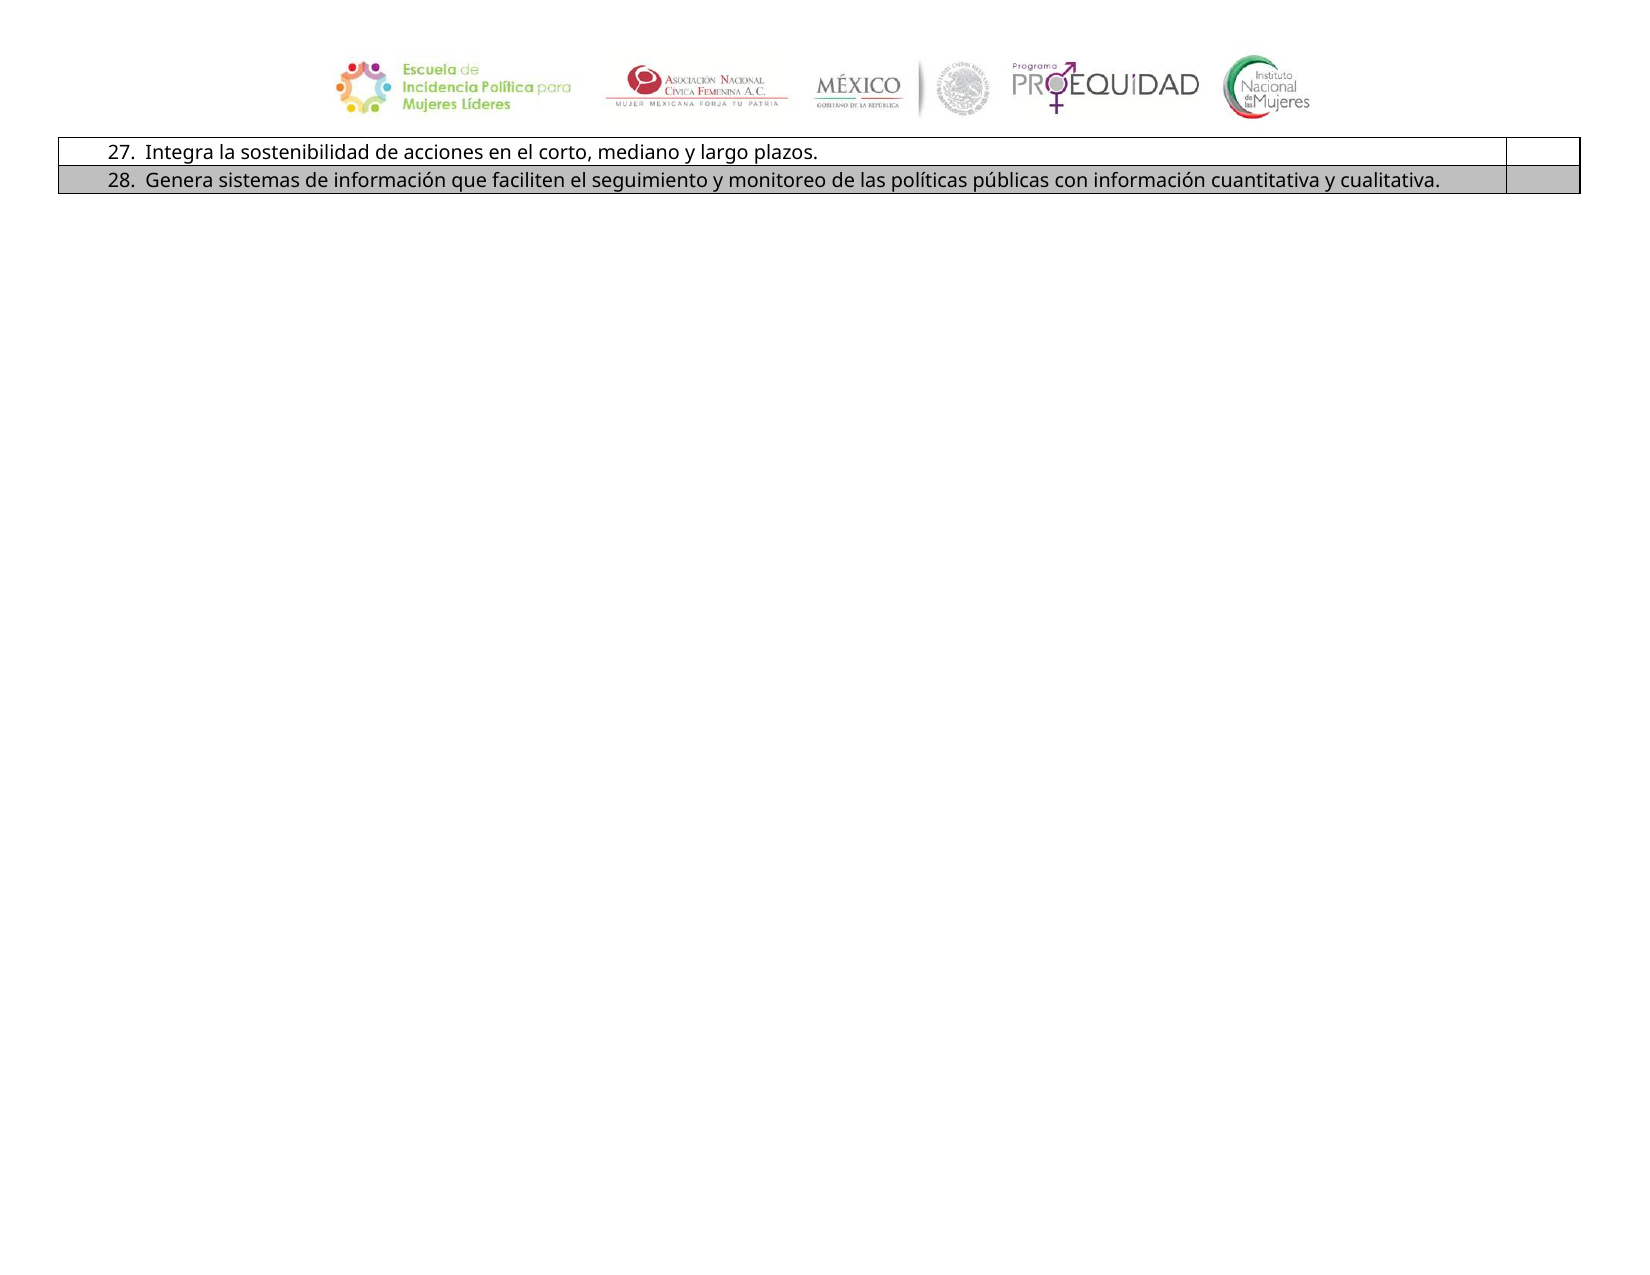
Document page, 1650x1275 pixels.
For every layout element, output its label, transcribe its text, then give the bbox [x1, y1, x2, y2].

table_cell [1507, 166, 1579, 193]
picture [333, 44, 1317, 132]
table_cell [1507, 138, 1579, 165]
table_cell Integra la sostenibilidad de acciones en el corto, mediano y largo plazos. [59, 138, 1506, 165]
table_cell Genera sistemas de información que faciliten el seguimiento y monitoreo de las políticas públicas con información cuantitativa y cualitativa. [59, 166, 1506, 193]
